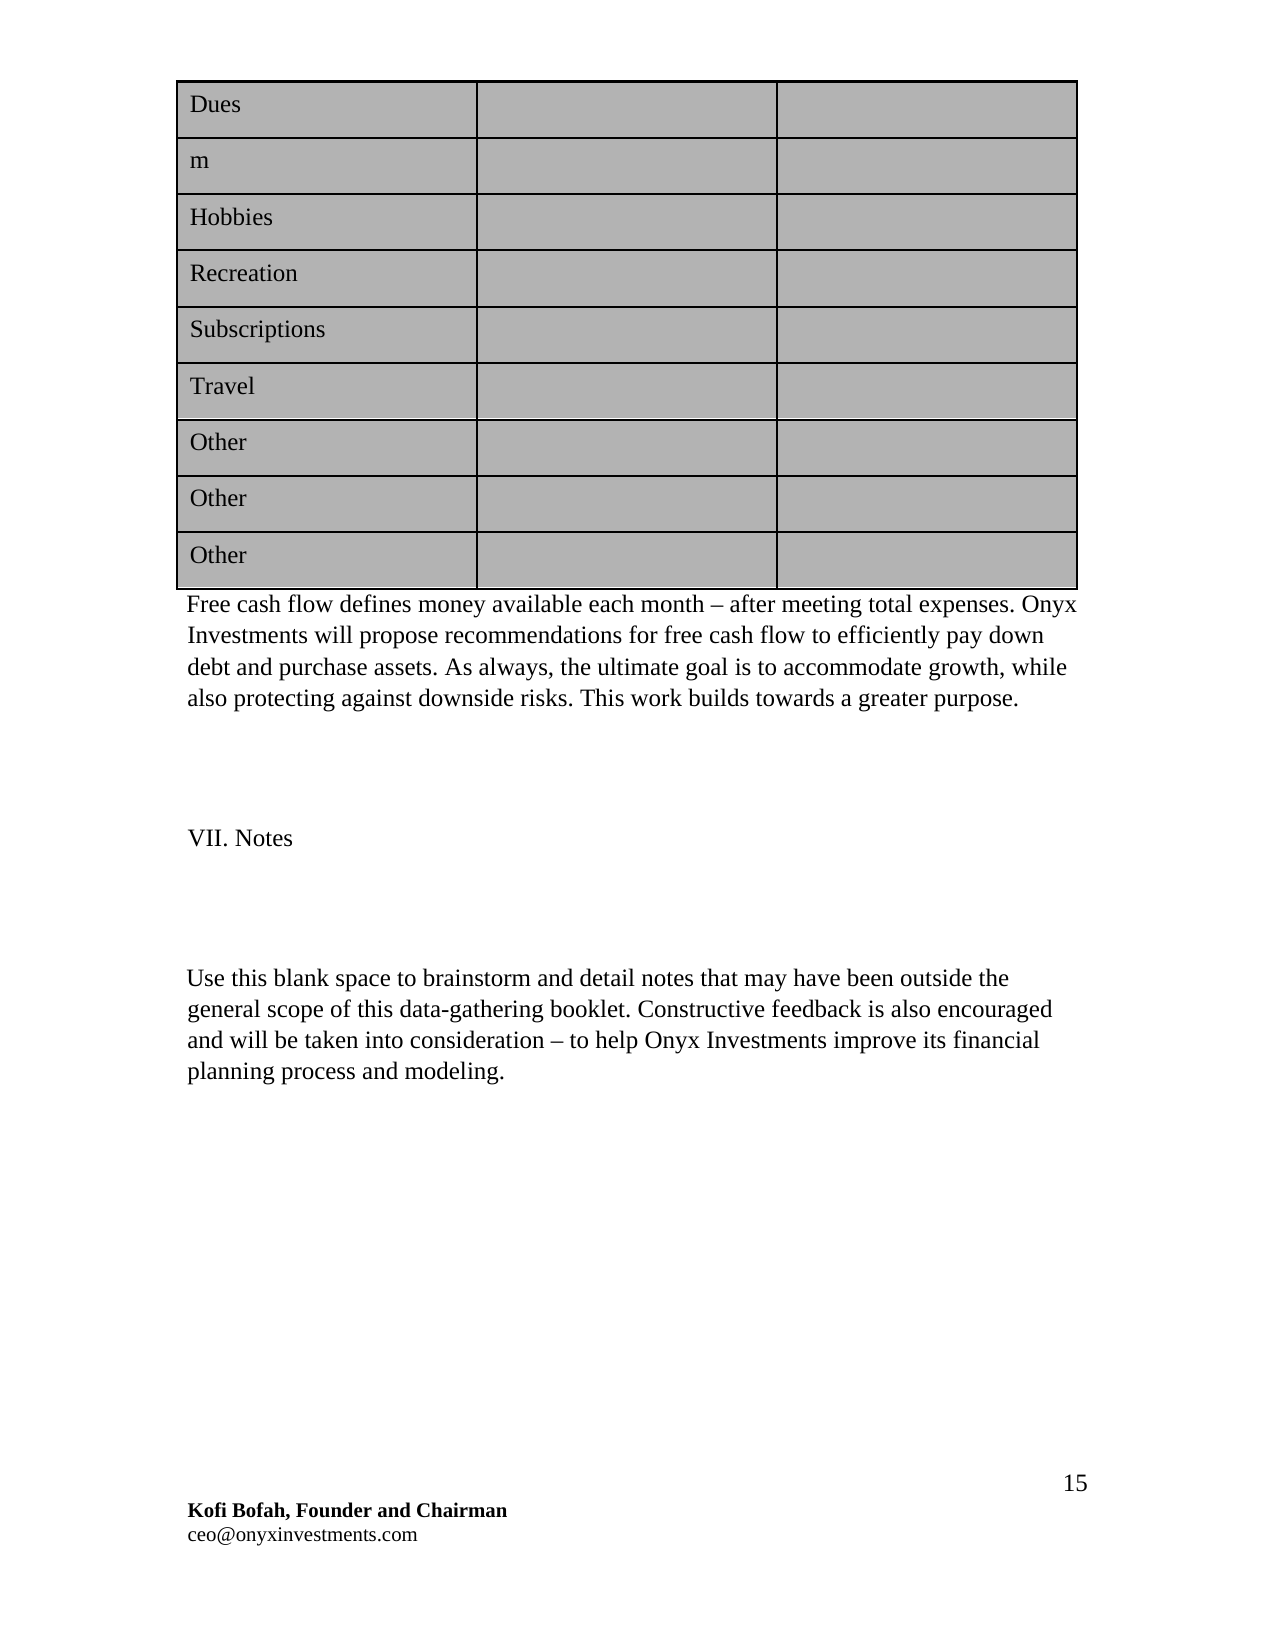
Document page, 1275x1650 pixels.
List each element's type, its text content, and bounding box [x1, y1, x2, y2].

table_cell [586, 195, 776, 249]
table_cell [586, 421, 776, 475]
table_cell [778, 364, 1076, 418]
table_cell [478, 139, 586, 193]
table_cell [778, 477, 1076, 531]
table_cell [478, 533, 586, 587]
table_cell [778, 251, 1076, 306]
table_cell [778, 308, 1076, 362]
text VII. Notes [187, 823, 1085, 852]
table_cell [778, 83, 1076, 137]
table_cell [478, 364, 586, 418]
table_cell [778, 421, 1076, 475]
table_cell Other [178, 421, 476, 475]
table_cell [586, 308, 776, 362]
text Use this blank space to brainstorm and detail notes that may have been outside the general scope of this data-gathering booklet. Constructive feedback is also encouraged and will be taken into consideration – to help Onyx Investments improve its financial planning process and modeling. [186, 963, 1085, 1085]
table_cell [478, 83, 586, 137]
table_cell [586, 364, 776, 418]
table_cell [778, 139, 1076, 193]
table_cell Recreation [178, 251, 476, 306]
table_cell Subscriptions [178, 308, 476, 362]
text Free cash flow defines money available each month – after meeting total expenses. Onyx Investments will propose recommendations for free cash flow to efficiently pay down debt and purchase assets. As always, the ultimate goal is to accommodate growth, while also protecting against downside risks. This work builds towards a greater purpose. [186, 589, 1085, 711]
table_cell Travel [178, 364, 476, 418]
table_cell Other [178, 477, 476, 531]
table_cell [586, 83, 776, 137]
table_cell [586, 533, 776, 587]
table_cell Dues [178, 83, 476, 137]
table_cell [478, 195, 586, 249]
table_cell [586, 139, 776, 193]
table_cell [778, 195, 1076, 249]
table_cell m [178, 139, 476, 193]
table_cell [478, 477, 586, 531]
table_cell [586, 251, 776, 306]
table_cell [478, 308, 586, 362]
table_cell [478, 421, 586, 475]
table_cell [778, 533, 1076, 587]
table_cell [586, 477, 776, 531]
table_cell Other [178, 533, 476, 587]
table_cell Hobbies [178, 195, 476, 249]
table_cell [478, 251, 586, 306]
